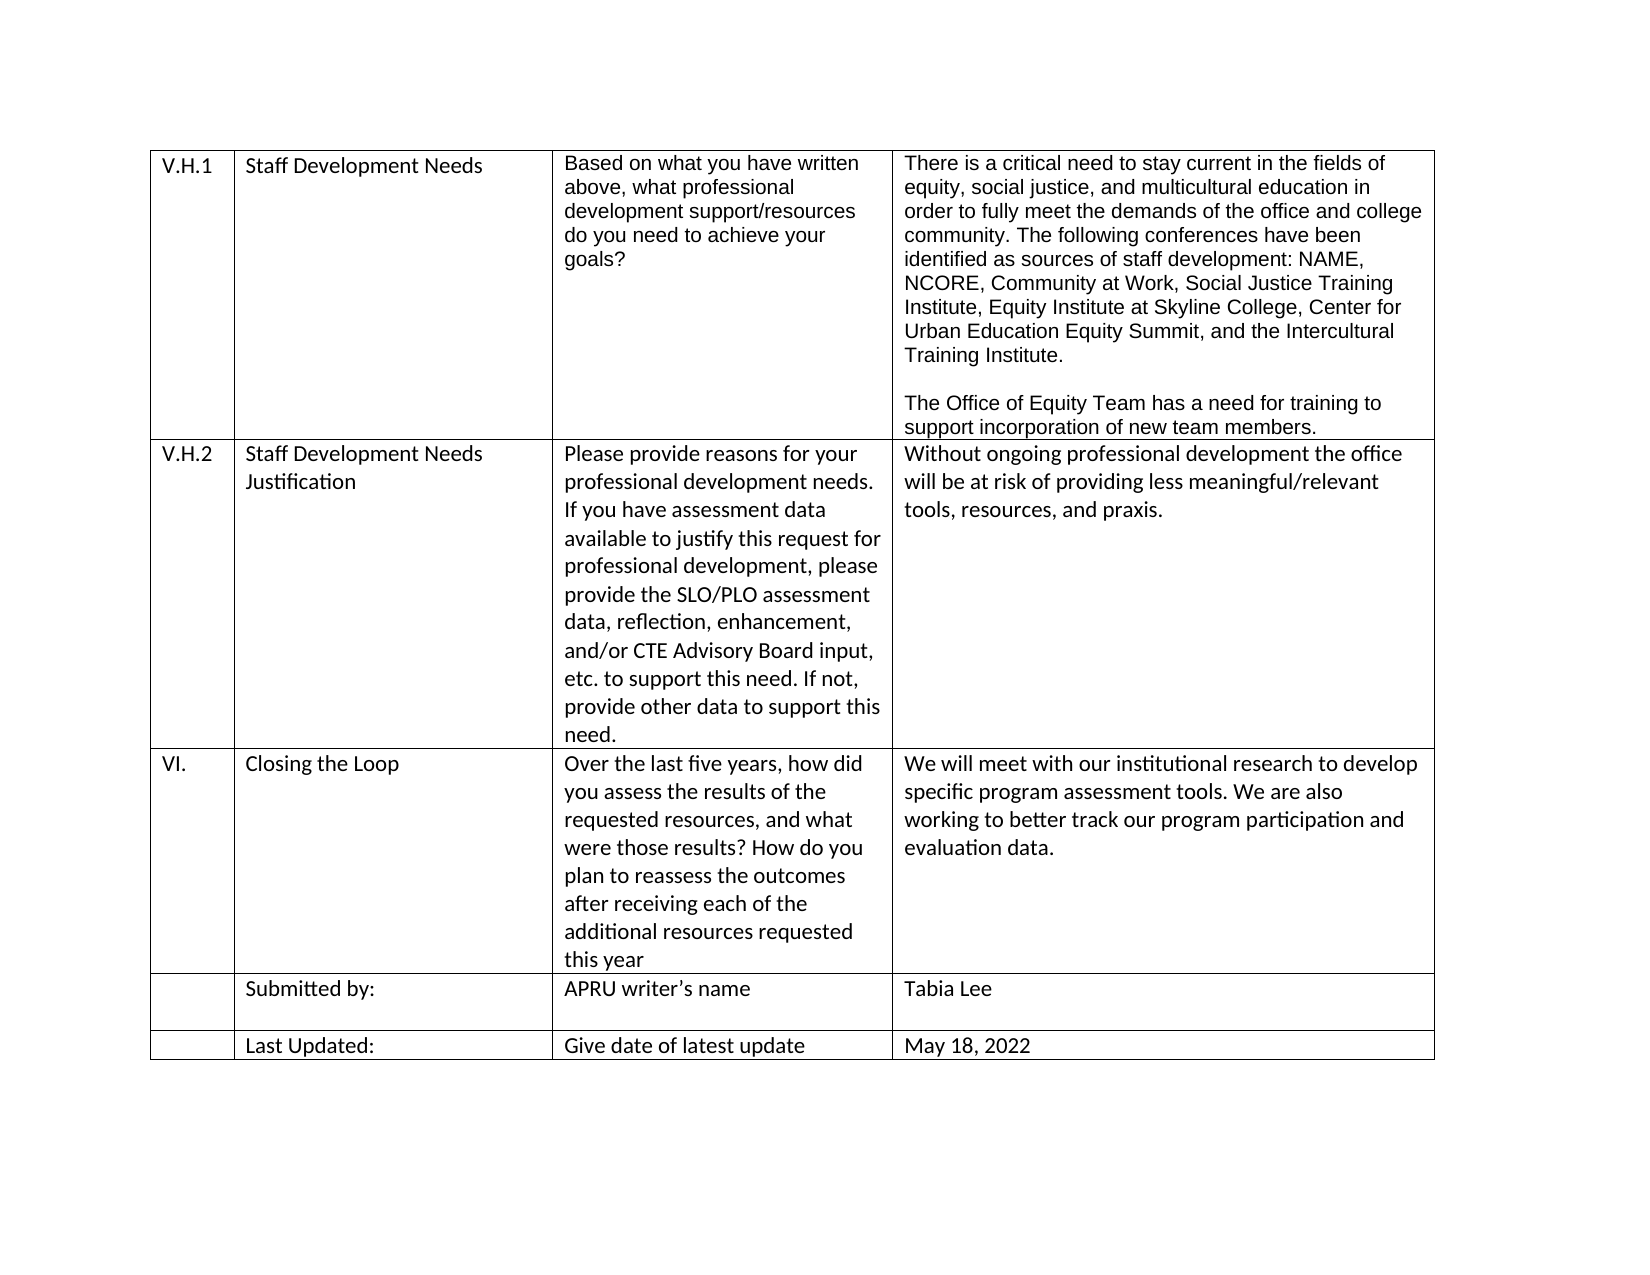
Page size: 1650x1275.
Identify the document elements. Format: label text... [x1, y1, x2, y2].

table_cell Last Updated: [235, 1031, 552, 1059]
table_cell VI. [151, 749, 234, 973]
table_cell Please provide reasons for your professional development needs. If you have assessment data available to justify this request for professional development, please provide the SLO/PLO assessment data, reflection, enhancement, and/or CTE Advisory Board input, etc. to support this need. If not, provide other data to support this need. [553, 440, 892, 748]
table_cell APRU writer’s name [553, 974, 892, 1030]
table_cell Without ongoing professional development the office will be at risk of providing less meaningful/relevant tools, resources, and praxis. [893, 440, 1434, 748]
table_cell Closing the Loop [235, 749, 552, 973]
table_cell Submitted by: [235, 974, 552, 1030]
table_cell [151, 1031, 234, 1059]
table_cell Staff Development Needs Justification [235, 440, 552, 748]
table_cell Based on what you have written above, what professional development support/resources do you need to achieve your goals? [553, 151, 892, 438]
table_cell Over the last five years, how did you assess the results of the requested resources, and what were those results? How do you plan to reassess the outcomes after receiving each of the additional resources requested this year [644, 749, 892, 973]
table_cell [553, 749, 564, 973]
table_cell Tabia Lee [893, 974, 1434, 1030]
table_cell Give date of latest update [553, 1031, 892, 1059]
table_cell V.H.1 [151, 151, 234, 438]
table_cell May 18, 2022 [893, 1031, 1434, 1059]
table_cell [151, 974, 234, 1030]
table_cell There is a critical need to stay current in the fields of equity, social justice, and multicultural education in order to fully meet the demands of the office and college community. The following conferences have been identified as sources of staff development: NAME, NCORE, Community at Work, Social Justice Training Institute, Equity Institute at Skyline College, Center for Urban Education Equity Summit, and the Intercultural Training Institute. The Office of Equity Team has a need for training to support incorporation of new team members. [893, 151, 1434, 438]
table_cell We will meet with our institutional research to develop specific program assessment tools. We are also working to better track our program participation and evaluation data. [893, 749, 1434, 973]
table_cell Staff Development Needs [235, 151, 552, 438]
table_cell V.H.2 [151, 440, 234, 748]
